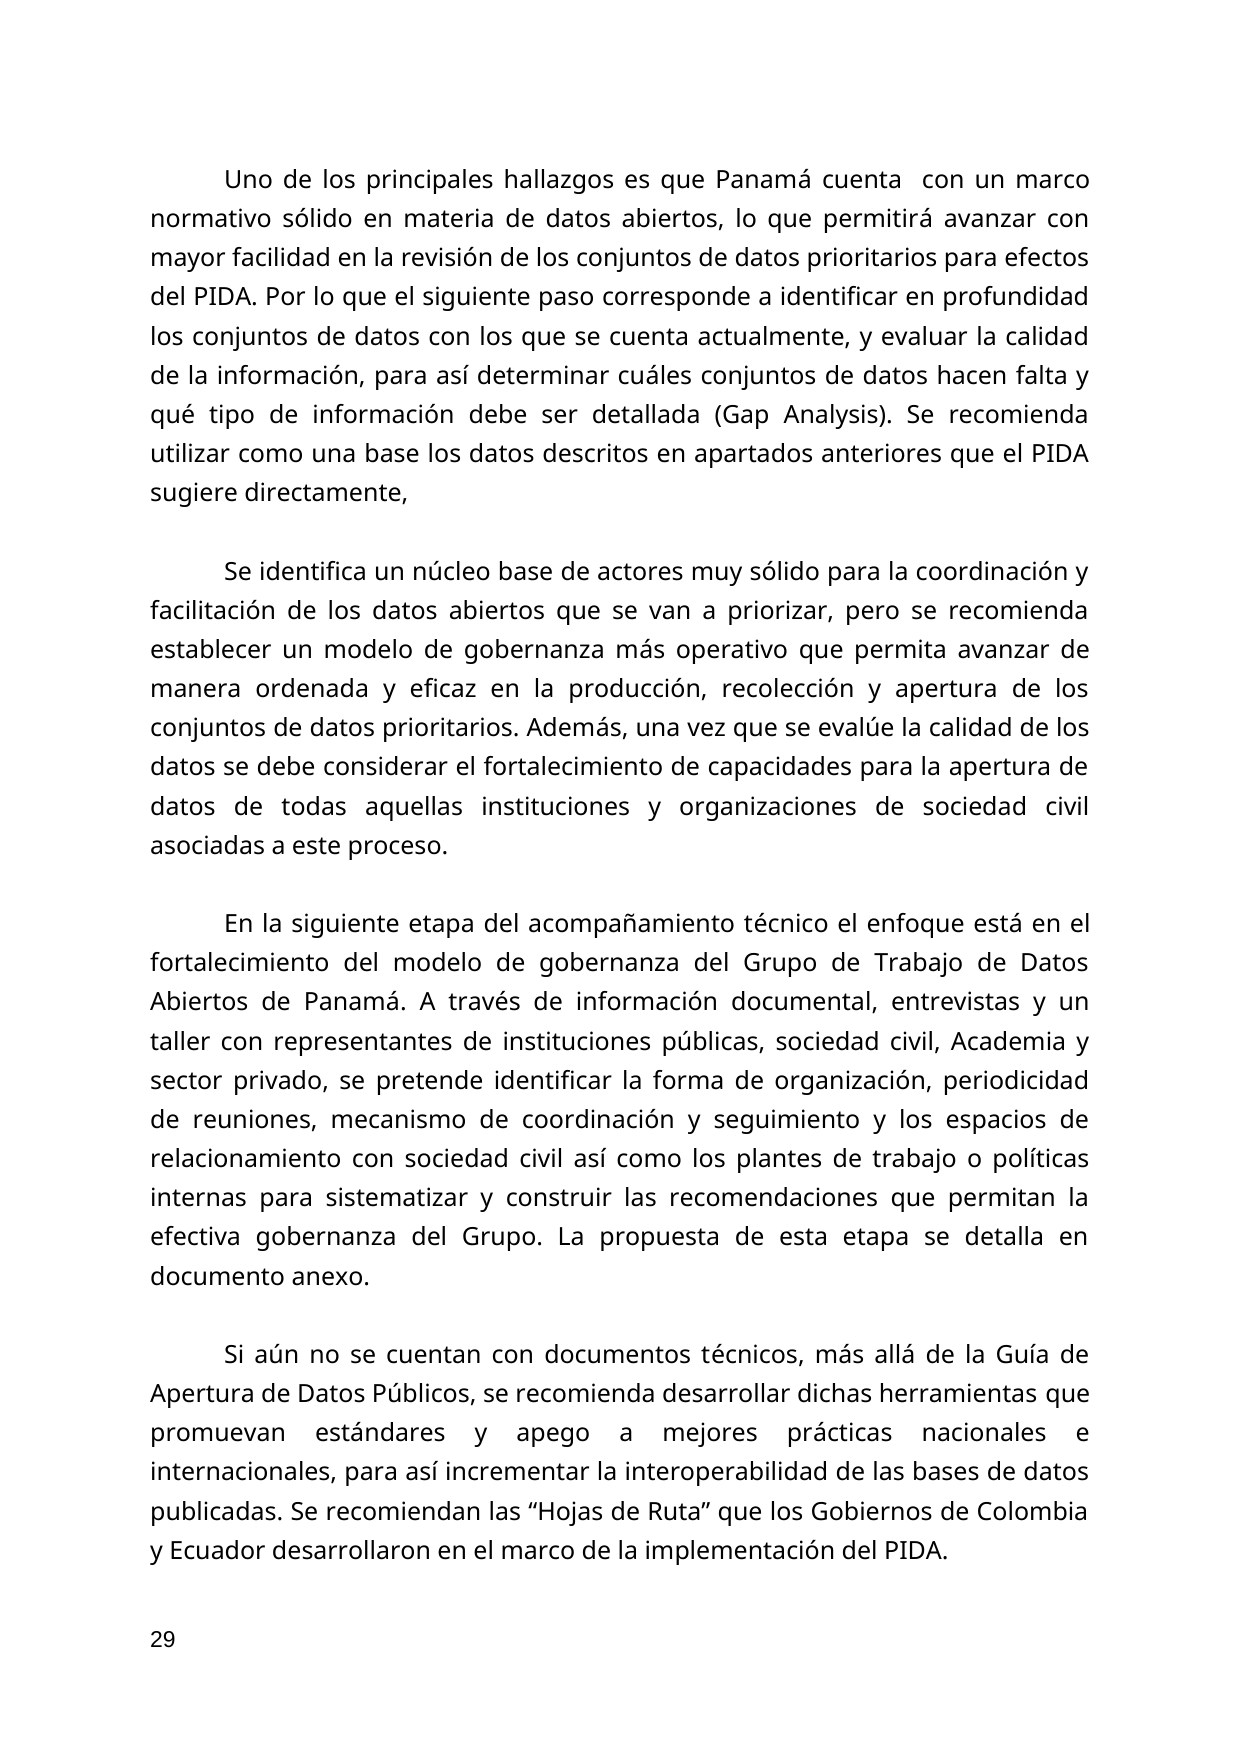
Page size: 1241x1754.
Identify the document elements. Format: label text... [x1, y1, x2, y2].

text Uno de los principales hallazgos es que Panamá cuenta con un marco normativo sólido en materia de datos abiertos, lo que permitirá avanzar con mayor facilidad en la revisión de los conjuntos de datos prioritarios para efectos del PIDA. Por lo que el siguiente paso corresponde a identificar en profundidad los conjuntos de datos con los que se cuenta actualmente, y evaluar la calidad de la información, para así determinar cuáles conjuntos de datos hacen falta y qué tipo de información debe ser detallada (Gap Analysis). Se recomienda utilizar como una base los datos descritos en apartados anteriores que el PIDA sugiere directamente, [150, 161, 1090, 509]
text En la siguiente etapa del acompañamiento técnico el enfoque está en el fortalecimiento del modelo de gobernanza del Grupo de Trabajo de Datos Abiertos de Panamá. A través de información documental, entrevistas y un taller con representantes de instituciones públicas, sociedad civil, Academia y sector privado, se pretende identificar la forma de organización, periodicidad de reuniones, mecanismo de coordinación y seguimiento y los espacios de relacionamiento con sociedad civil así como los plantes de trabajo o políticas internas para sistematizar y construir las recomendaciones que permitan la efectiva gobernanza del Grupo. La propuesta de esta etapa se detalla en documento anexo. [150, 906, 1090, 1292]
text Si aún no se cuentan con documentos técnicos, más allá de la Guía de Apertura de Datos Públicos, se recomienda desarrollar dichas herramientas que promuevan estándares y apego a mejores prácticas nacionales e internacionales, para así incrementar la interoperabilidad de las bases de datos publicadas. Se recomiendan las “Hojas de Ruta” que los Gobiernos de Colombia y Ecuador desarrollaron en el marco de la implementación del PIDA. [150, 1336, 1090, 1566]
text Se identifica un núcleo base de actores muy sólido para la coordinación y facilitación de los datos abiertos que se van a priorizar, pero se recomienda establecer un modelo de gobernanza más operativo que permita avanzar de manera ordenada y eficaz en la producción, recolección y apertura de los conjuntos de datos prioritarios. Además, una vez que se evalúe la calidad de los datos se debe considerar el fortalecimiento de capacidades para la apertura de datos de todas aquellas instituciones y organizaciones de sociedad civil asociadas a este proceso. [150, 553, 1090, 861]
